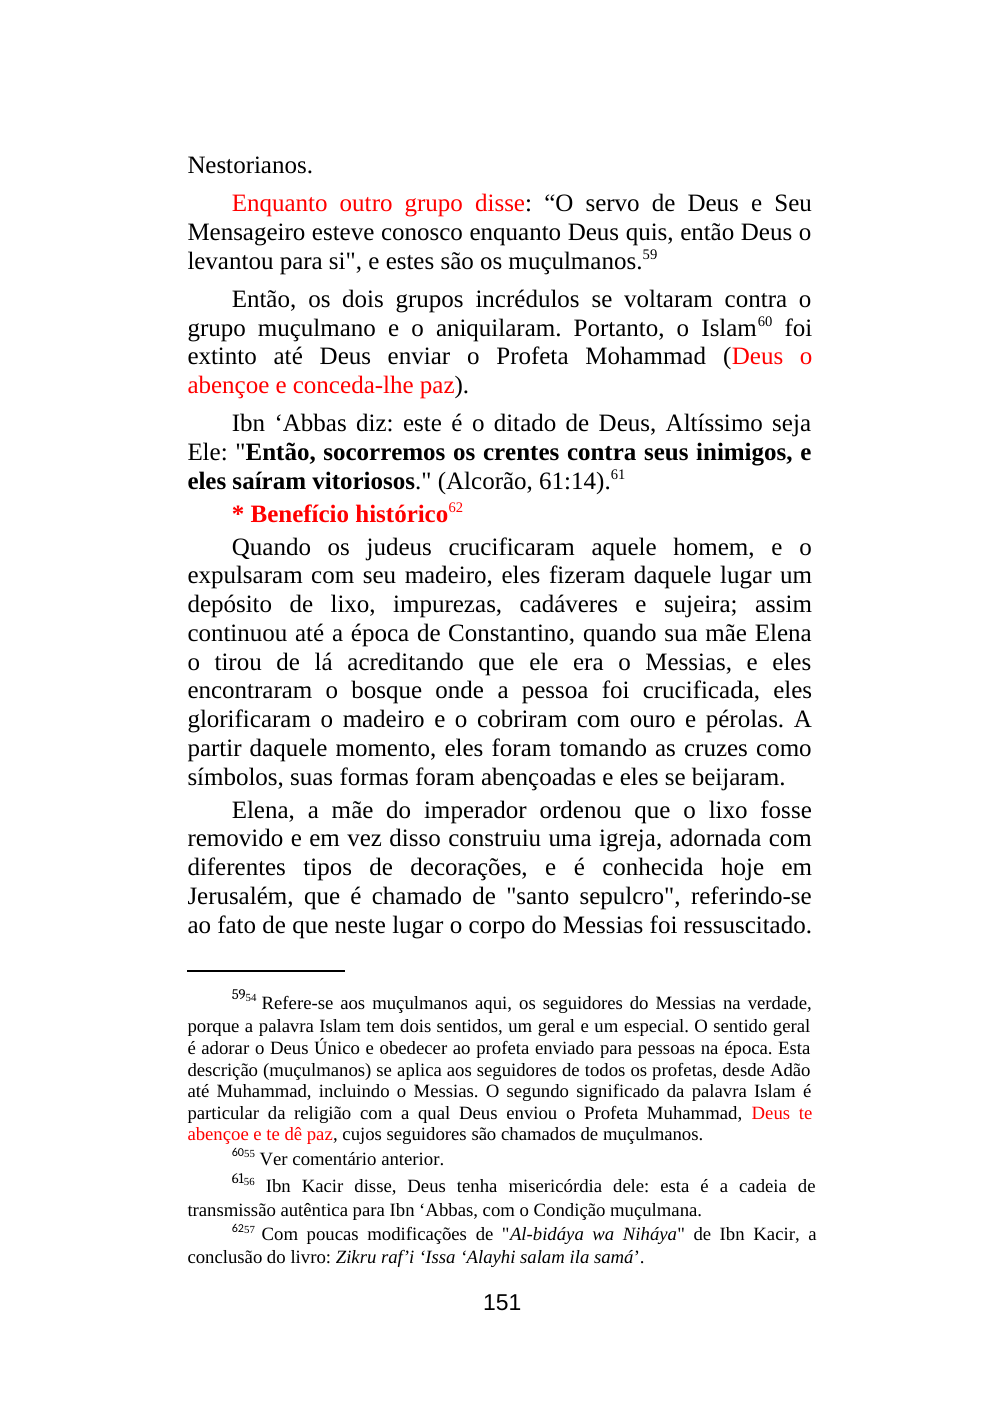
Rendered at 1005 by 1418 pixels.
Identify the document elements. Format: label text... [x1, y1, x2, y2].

text Enquanto outro grupo disse: “O servo de Deus e Seu Mensageiro esteve conosco enquanto Deus quis, então Deus o levantou para si", e estes são os muçulmanos. [187, 188, 812, 274]
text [187, 150, 812, 179]
text Ibn ‘Abbas diz: este é o ditado de Deus, Altíssimo seja Ele: "Então, socorremos os crentes contra seus inimigos, e eles saíram vitoriosos." (Alcorão, 61:14). [187, 408, 812, 495]
text * Benefício histórico [187, 499, 812, 528]
text Elena, a mãe do imperador ordenou que o lixo fosse removido e em vez disso construiu uma igreja, adornada com diferentes tipos de decorações, e é conhecida hoje em Jerusalém, que é chamado de "santo sepulcro", referindo-se ao fato de que neste lugar o corpo do Messias foi ressuscitado. [187, 795, 812, 938]
text Quando os judeus crucificaram aquele homem, e o expulsaram com seu madeiro, eles fizeram daquele lugar um depósito de lixo, impurezas, cadáveres e sujeira; assim continuou até a época de Constantino, quando sua mãe Elena o tirou de lá acreditando que ele era o Messias, e eles encontraram o bosque onde a pessoa foi crucificada, eles glorificaram o madeiro e o cobriram com ouro e pérolas. A partir daquele momento, eles foram tomando as cruzes como símbolos, suas formas foram abençoadas e eles se beijaram. [187, 532, 812, 791]
text Então, os dois grupos incrédulos se voltaram contra o grupo muçulmano e o aniquilaram. Portanto, o Islam foi extinto até Deus enviar o Profeta Mohammad (Deus o abençoe e conceda-lhe paz). [187, 284, 812, 399]
